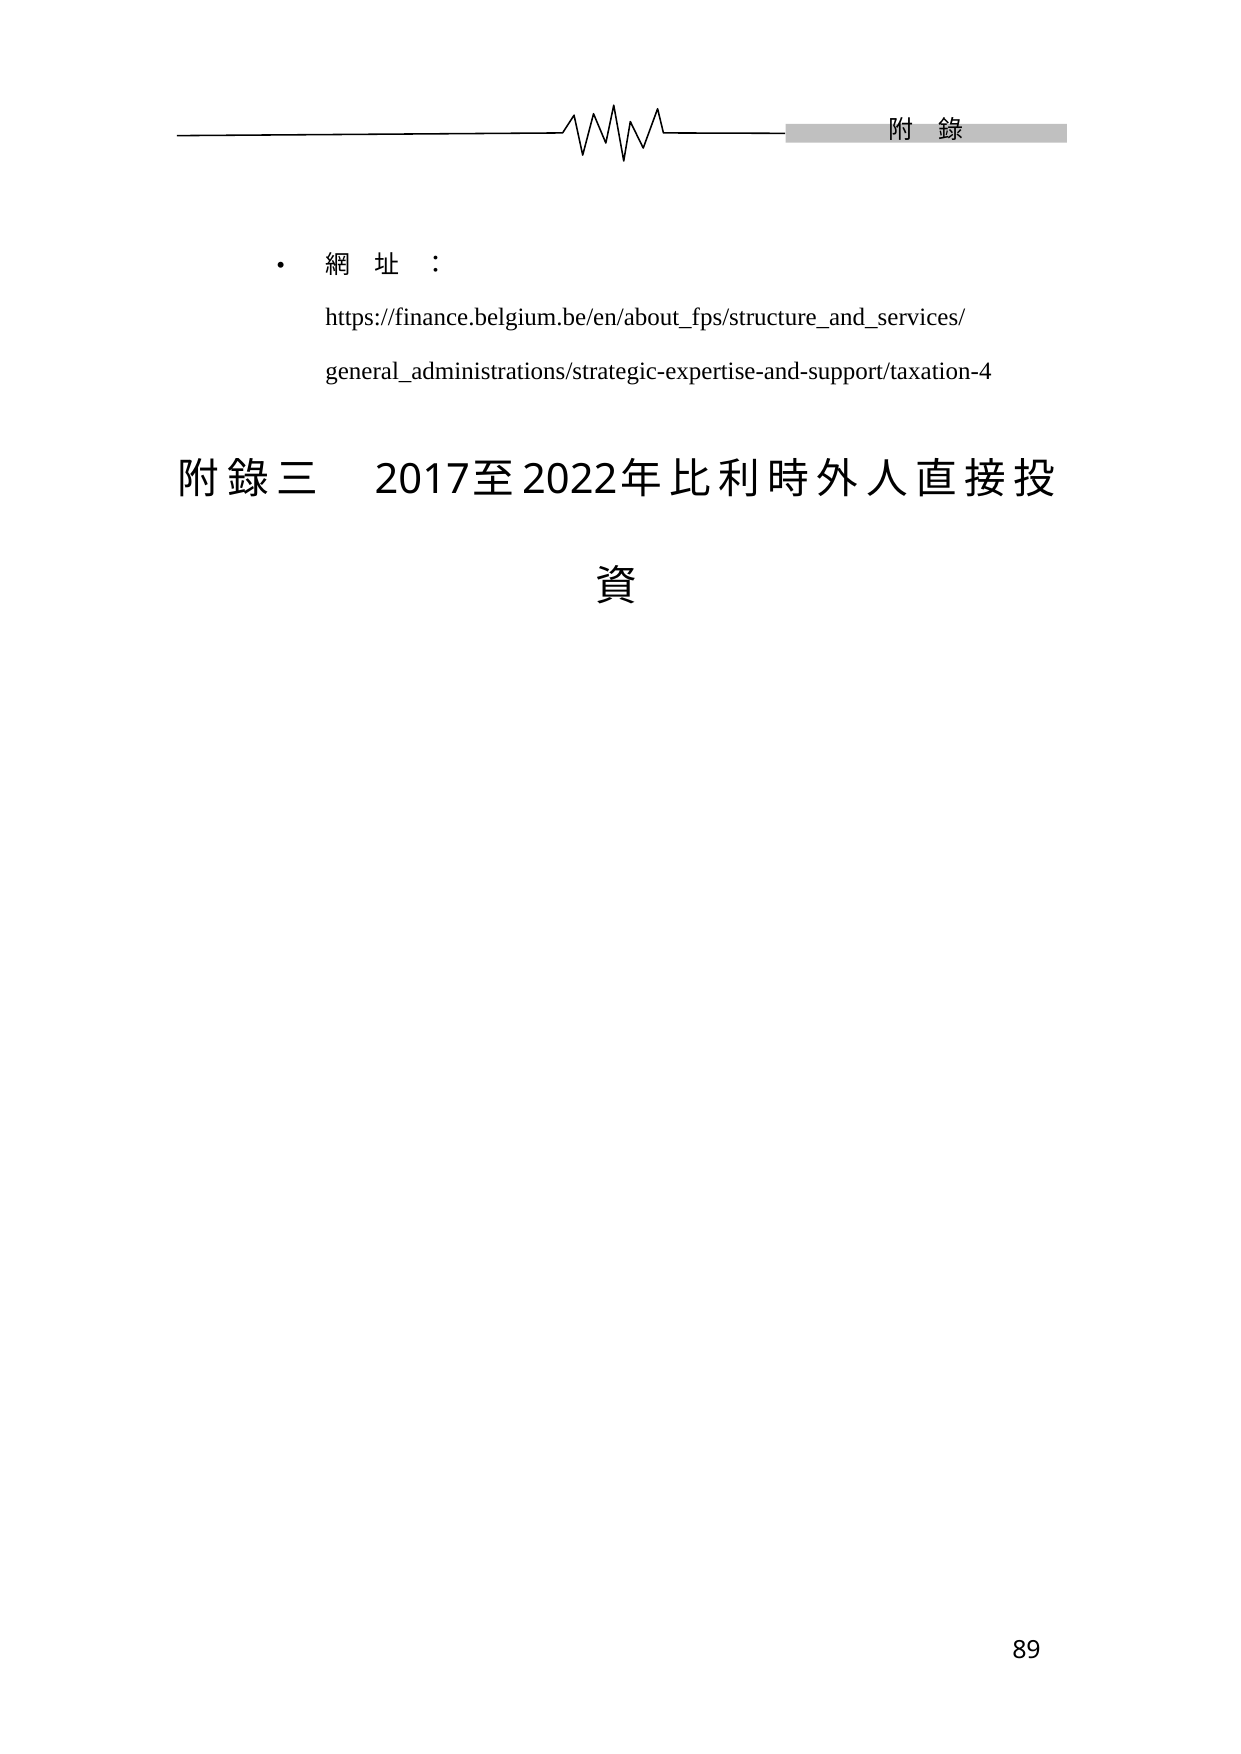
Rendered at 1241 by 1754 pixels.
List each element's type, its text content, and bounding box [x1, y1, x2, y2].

text • 網址：https://finance.belgium.be/en/about_fps/structure_and_services/general_administrations/strategic-expertise-and-support/taxation-4 [276, 236, 1063, 397]
text 附錄三 2017至2022年比利時外人直接投資 [178, 422, 1063, 636]
